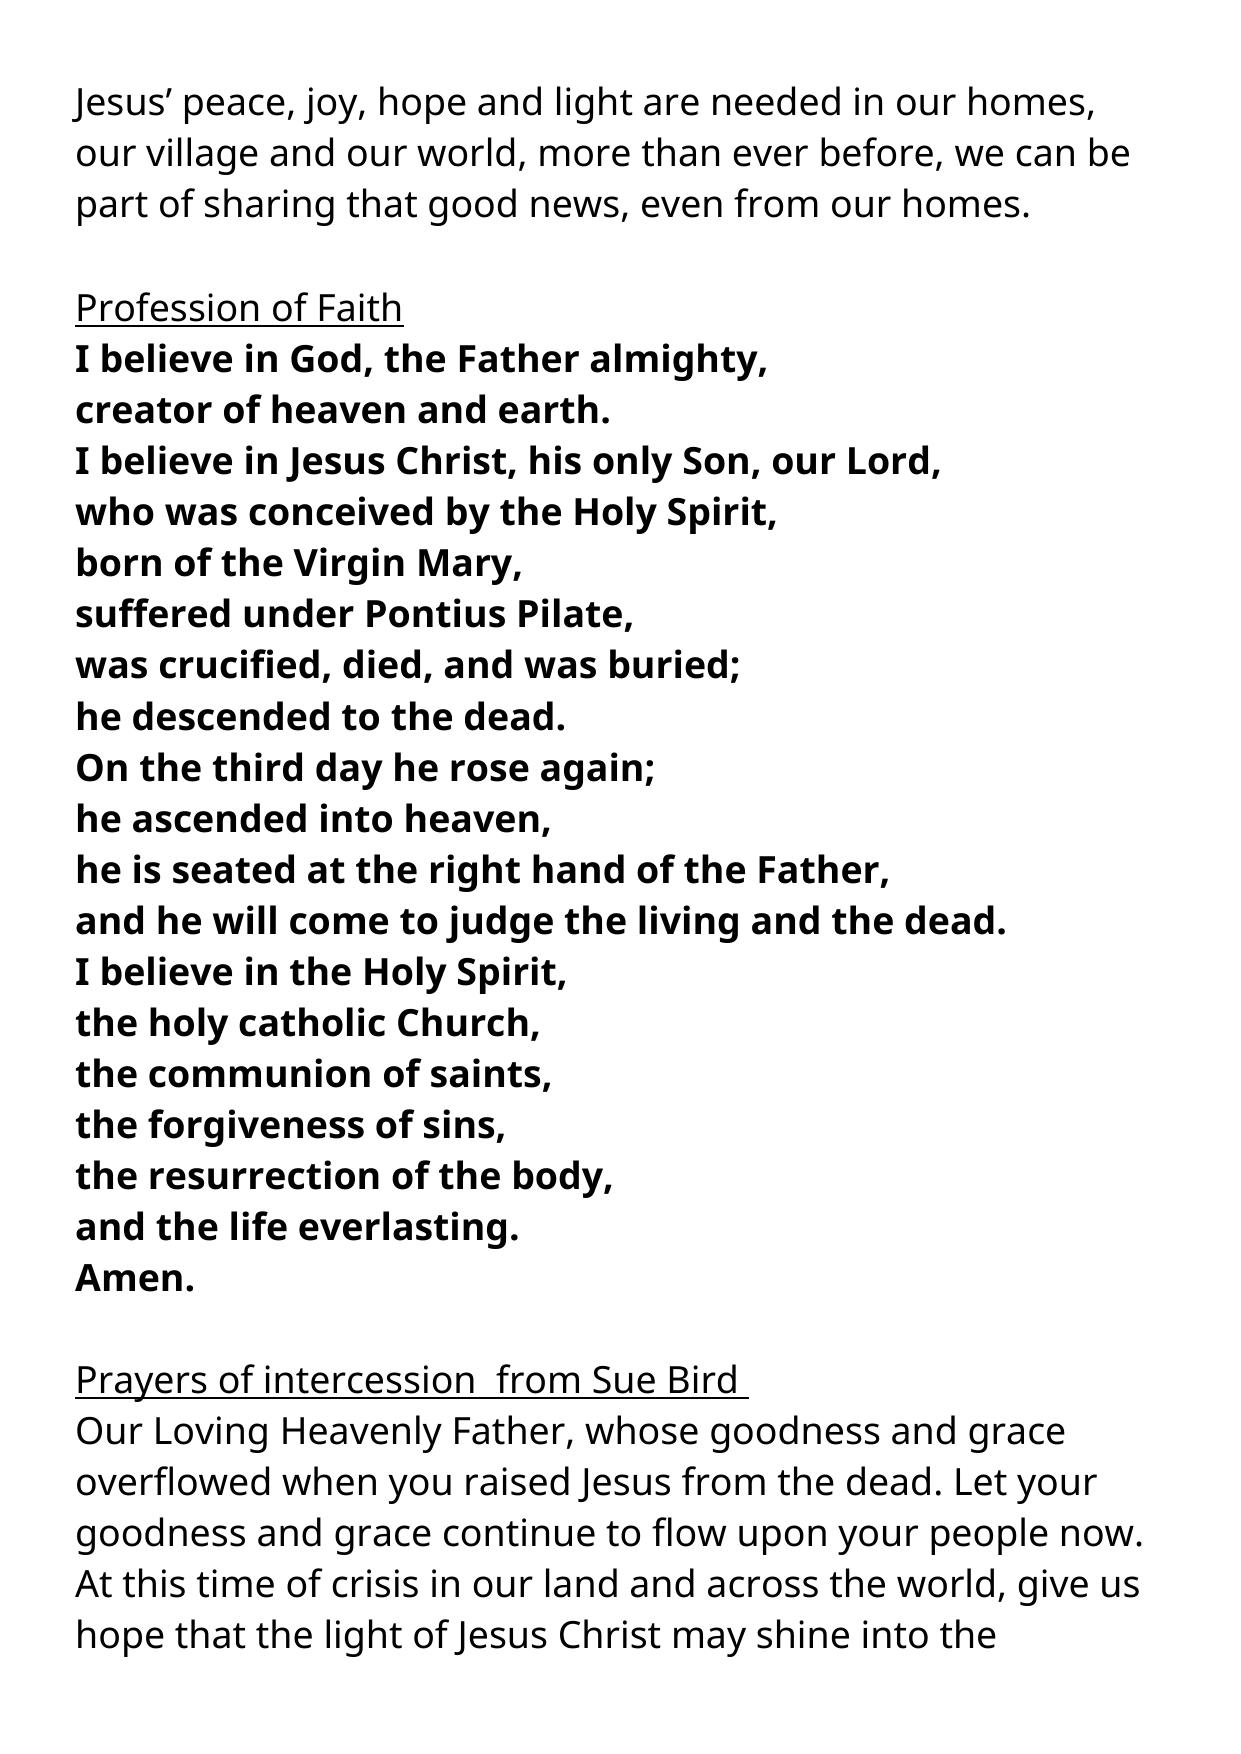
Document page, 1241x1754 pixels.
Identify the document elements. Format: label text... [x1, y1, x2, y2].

text On the third day he rose again; [75, 741, 1165, 792]
text Our Loving Heavenly Father, whose goodness and grace overflowed when you raised Jesus from the dead. Let your goodness and grace continue to flow upon your people now. [75, 1404, 1165, 1558]
text the holy catholic Church, [75, 996, 1165, 1047]
text and the life everlasting. [75, 1200, 1165, 1251]
text he descended to the dead. [75, 690, 1165, 741]
text creator of heaven and earth. [75, 384, 1165, 435]
text I believe in the Holy Spirit, [75, 945, 1165, 996]
text the communion of saints, [75, 1047, 1165, 1098]
text was crucified, died, and was buried; [75, 639, 1165, 690]
text he ascended into heaven, [75, 792, 1165, 843]
text Profession of Faith [75, 282, 1165, 333]
text Amen. [75, 1251, 1165, 1302]
text he is seated at the right hand of the Father, [75, 843, 1165, 894]
text and he will come to judge the living and the dead. [75, 894, 1165, 945]
text I believe in Jesus Christ, his only Son, our Lord, [75, 435, 1165, 486]
text Jesus’ peace, joy, hope and light are needed in our homes, our village and our world, more than ever before, we can be part of sharing that good news, even from our homes. [75, 75, 1165, 228]
text the forgiveness of sins, [75, 1098, 1165, 1149]
text suffered under Pontius Pilate, [75, 588, 1165, 639]
text I believe in God, the Father almighty, [75, 333, 1165, 384]
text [75, 1558, 1165, 1660]
text who was conceived by the Holy Spirit, [75, 486, 1165, 537]
text the resurrection of the body, [75, 1149, 1165, 1200]
text Prayers of intercession from Sue Bird [75, 1353, 1165, 1404]
text born of the Virgin Mary, [75, 537, 1165, 588]
